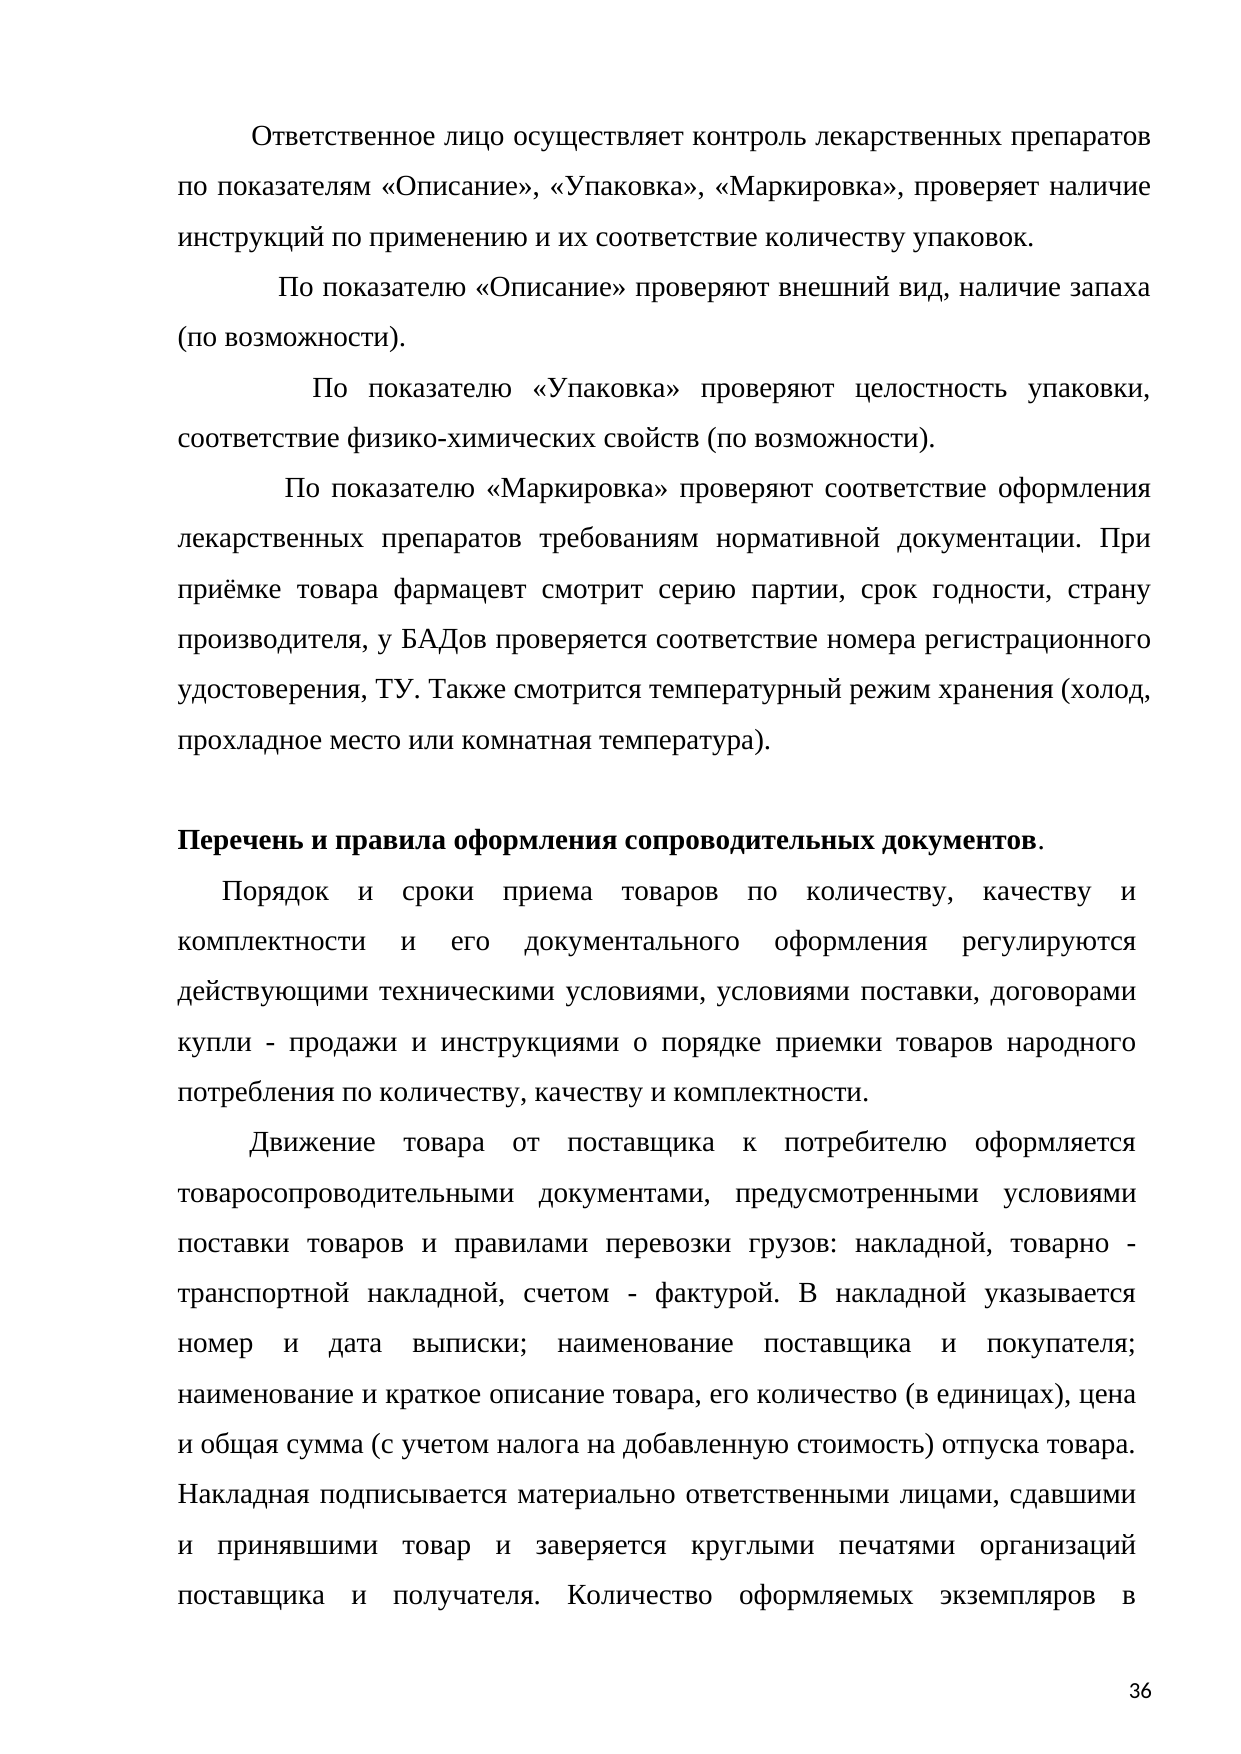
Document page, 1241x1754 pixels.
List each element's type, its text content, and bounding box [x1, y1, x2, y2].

text По показателю «Описание» проверяют внешний вид, наличие запаха (по возможности). [177, 269, 1152, 353]
text По показателю «Упаковка» проверяют целостность упаковки, соответствие физико-химических свойств (по возможности). [177, 370, 1152, 453]
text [177, 1124, 1137, 1611]
text Ответственное лицо осуществляет контроль лекарственных препаратов по показателям «Описание», «Упаковка», «Маркировка», проверяет наличие инструкций по применению и их соответствие количеству упаковок. [177, 118, 1152, 252]
text Порядок и сроки приема товаров по количеству, качеству и комплектности и его документального оформления регулируются действующими техническими условиями, условиями поставки, договорами купли - продажи и инструкциями о порядке приемки товаров народного потребления по количеству, качеству и комплектности. [177, 873, 1137, 1108]
text По показателю «Маркировка» проверяют соответствие оформления лекарственных препаратов требованиям нормативной документации. При приёмке товара фармацевт смотрит серию партии, срок годности, страну производителя, у БАДов проверяется соответствие номера регистрационного удостоверения, ТУ. Также смотрится температурный режим хранения (холод, прохладное место или комнатная температура). [177, 470, 1152, 755]
text Перечень и правила оформления сопроводительных документов. [177, 822, 1137, 856]
